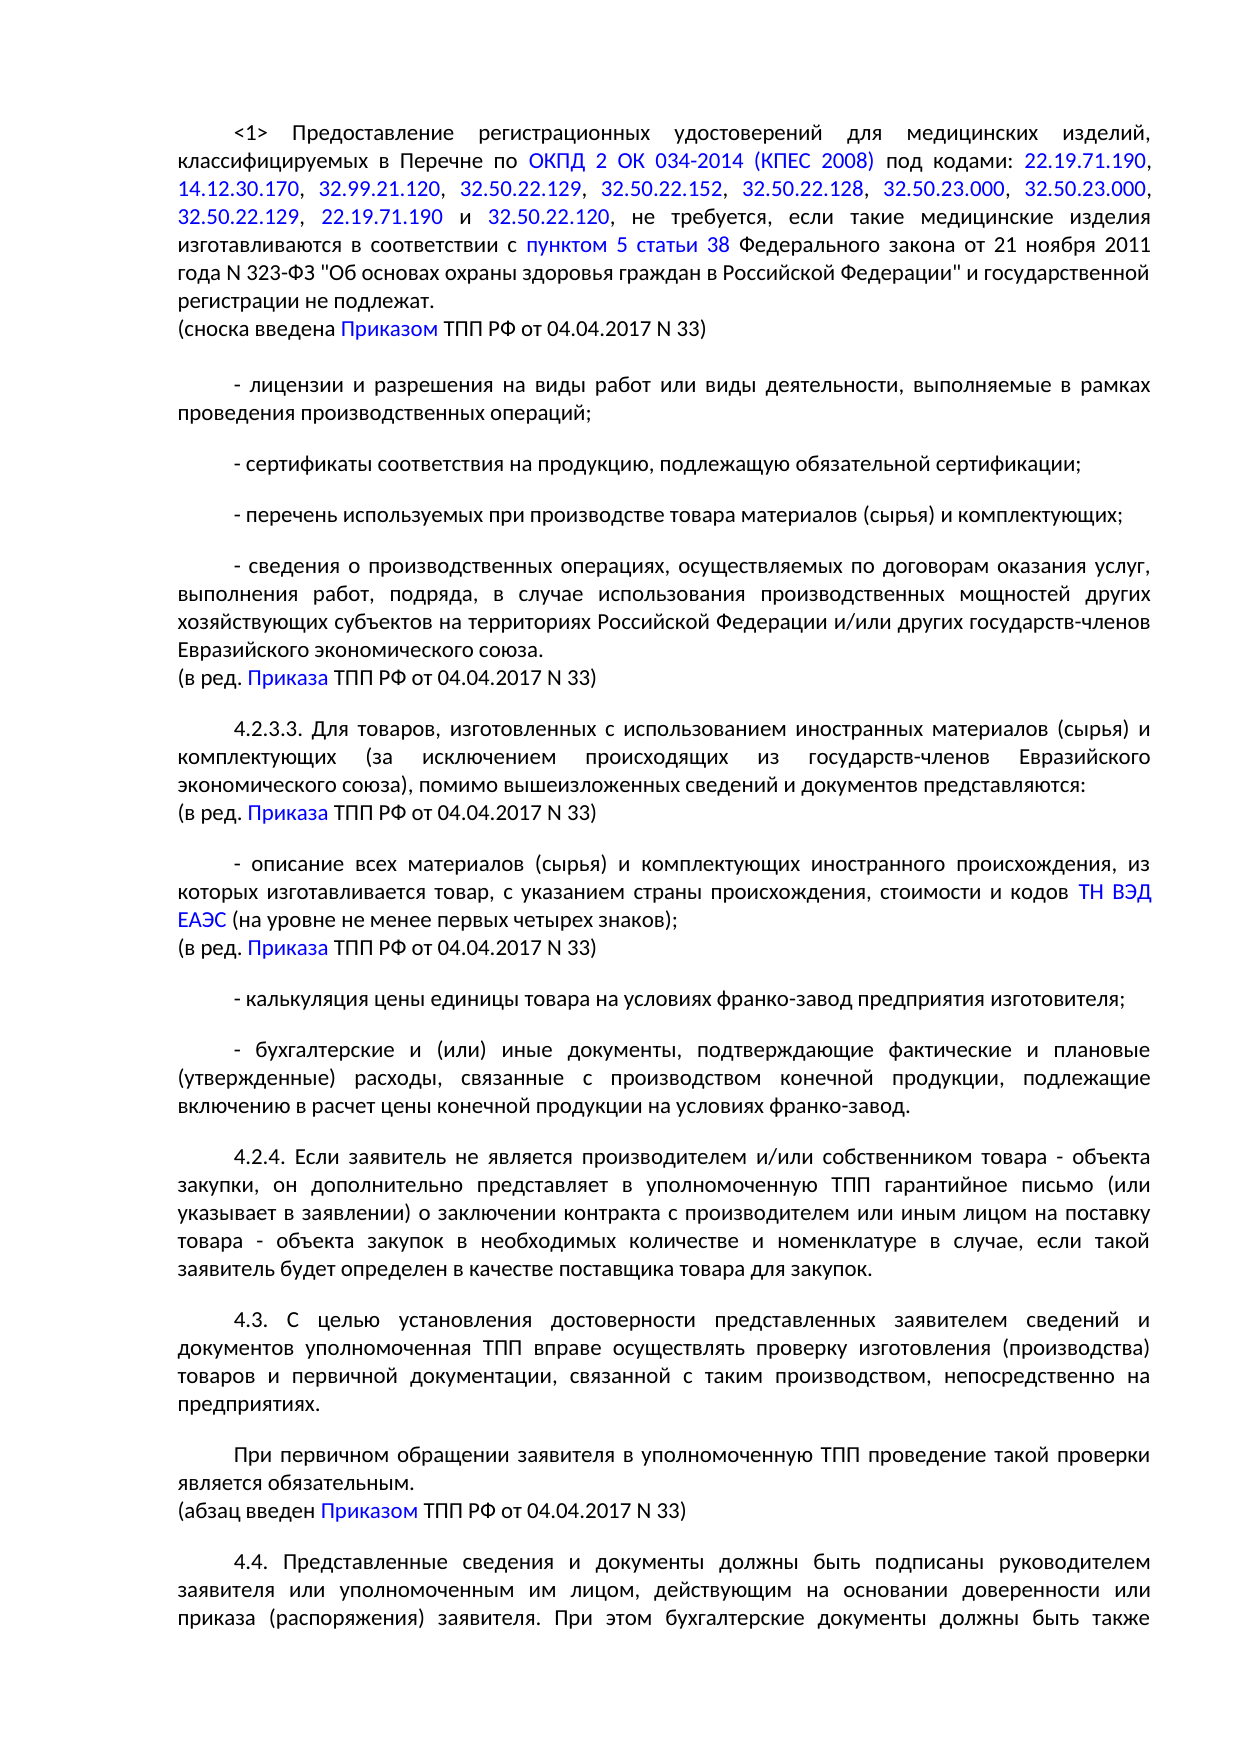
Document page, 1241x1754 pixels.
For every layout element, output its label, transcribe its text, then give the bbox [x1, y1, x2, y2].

text (в ред. Приказа ТПП РФ от 04.04.2017 N 33) [177, 933, 1152, 961]
text 4.2.4. Если заявитель не является производителем и/или собственником товара - объекта закупки, он дополнительно представляет в уполномоченную ТПП гарантийное письмо (или указывает в заявлении) о заключении контракта с производителем или иным лицом на поставку товара - объекта закупок в необходимых количестве и номенклатуре в случае, если такой заявитель будет определен в качестве поставщика товара для закупок. [177, 1142, 1152, 1282]
text <1> Предоставление регистрационных удостоверений для медицинских изделий, классифицируемых в Перечне по ОКПД 2 ОК 034-2014 (КПЕС 2008) под кодами: 22.19.71.190, 14.12.30.170, 32.99.21.120, 32.50.22.129, 32.50.22.152, 32.50.22.128, 32.50.23.000, 32.50.23.000, 32.50.22.129, 22.19.71.190 и 32.50.22.120, не требуется, если такие медицинские изделия изготавливаются в соответствии с пунктом 5 статьи 38 Федерального закона от 21 ноября 2011 года N 323-ФЗ "Об основах охраны здоровья граждан в Российской Федерации" и государственной регистрации не подлежат. [177, 118, 1152, 314]
text При первичном обращении заявителя в уполномоченную ТПП проведение такой проверки является обязательным. [177, 1440, 1152, 1496]
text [177, 1547, 1152, 1631]
text - сведения о производственных операциях, осуществляемых по договорам оказания услуг, выполнения работ, подряда, в случае использования производственных мощностей других хозяйствующих субъектов на территориях Российской Федерации и/или других государств-членов Евразийского экономического союза. [177, 551, 1152, 663]
text 4.2.3.3. Для товаров, изготовленных с использованием иностранных материалов (сырья) и комплектующих (за исключением происходящих из государств-членов Евразийского экономического союза), помимо вышеизложенных сведений и документов представляются: [177, 714, 1152, 798]
text (в ред. Приказа ТПП РФ от 04.04.2017 N 33) [177, 798, 1152, 826]
text - перечень используемых при производстве товара материалов (сырья) и комплектующих; [177, 500, 1152, 528]
text (в ред. Приказа ТПП РФ от 04.04.2017 N 33) [177, 663, 1152, 691]
text 4.3. С целью установления достоверности представленных заявителем сведений и документов уполномоченная ТПП вправе осуществлять проверку изготовления (производства) товаров и первичной документации, связанной с таким производством, непосредственно на предприятиях. [177, 1305, 1152, 1417]
text - описание всех материалов (сырья) и комплектующих иностранного происхождения, из которых изготавливается товар, с указанием страны происхождения, стоимости и кодов ТН ВЭД ЕАЭС (на уровне не менее первых четырех знаков); [177, 849, 1152, 933]
text (абзац введен Приказом ТПП РФ от 04.04.2017 N 33) [177, 1496, 1152, 1524]
text - сертификаты соответствия на продукцию, подлежащую обязательной сертификации; [177, 449, 1152, 477]
text (сноска введена Приказом ТПП РФ от 04.04.2017 N 33) [177, 314, 1152, 342]
text - лицензии и разрешения на виды работ или виды деятельности, выполняемые в рамках проведения производственных операций; [177, 370, 1152, 426]
text - бухгалтерские и (или) иные документы, подтверждающие фактические и плановые (утвержденные) расходы, связанные с производством конечной продукции, подлежащие включению в расчет цены конечной продукции на условиях франко-завод. [177, 1035, 1152, 1119]
text - калькуляция цены единицы товара на условиях франко-завод предприятия изготовителя; [177, 984, 1152, 1012]
